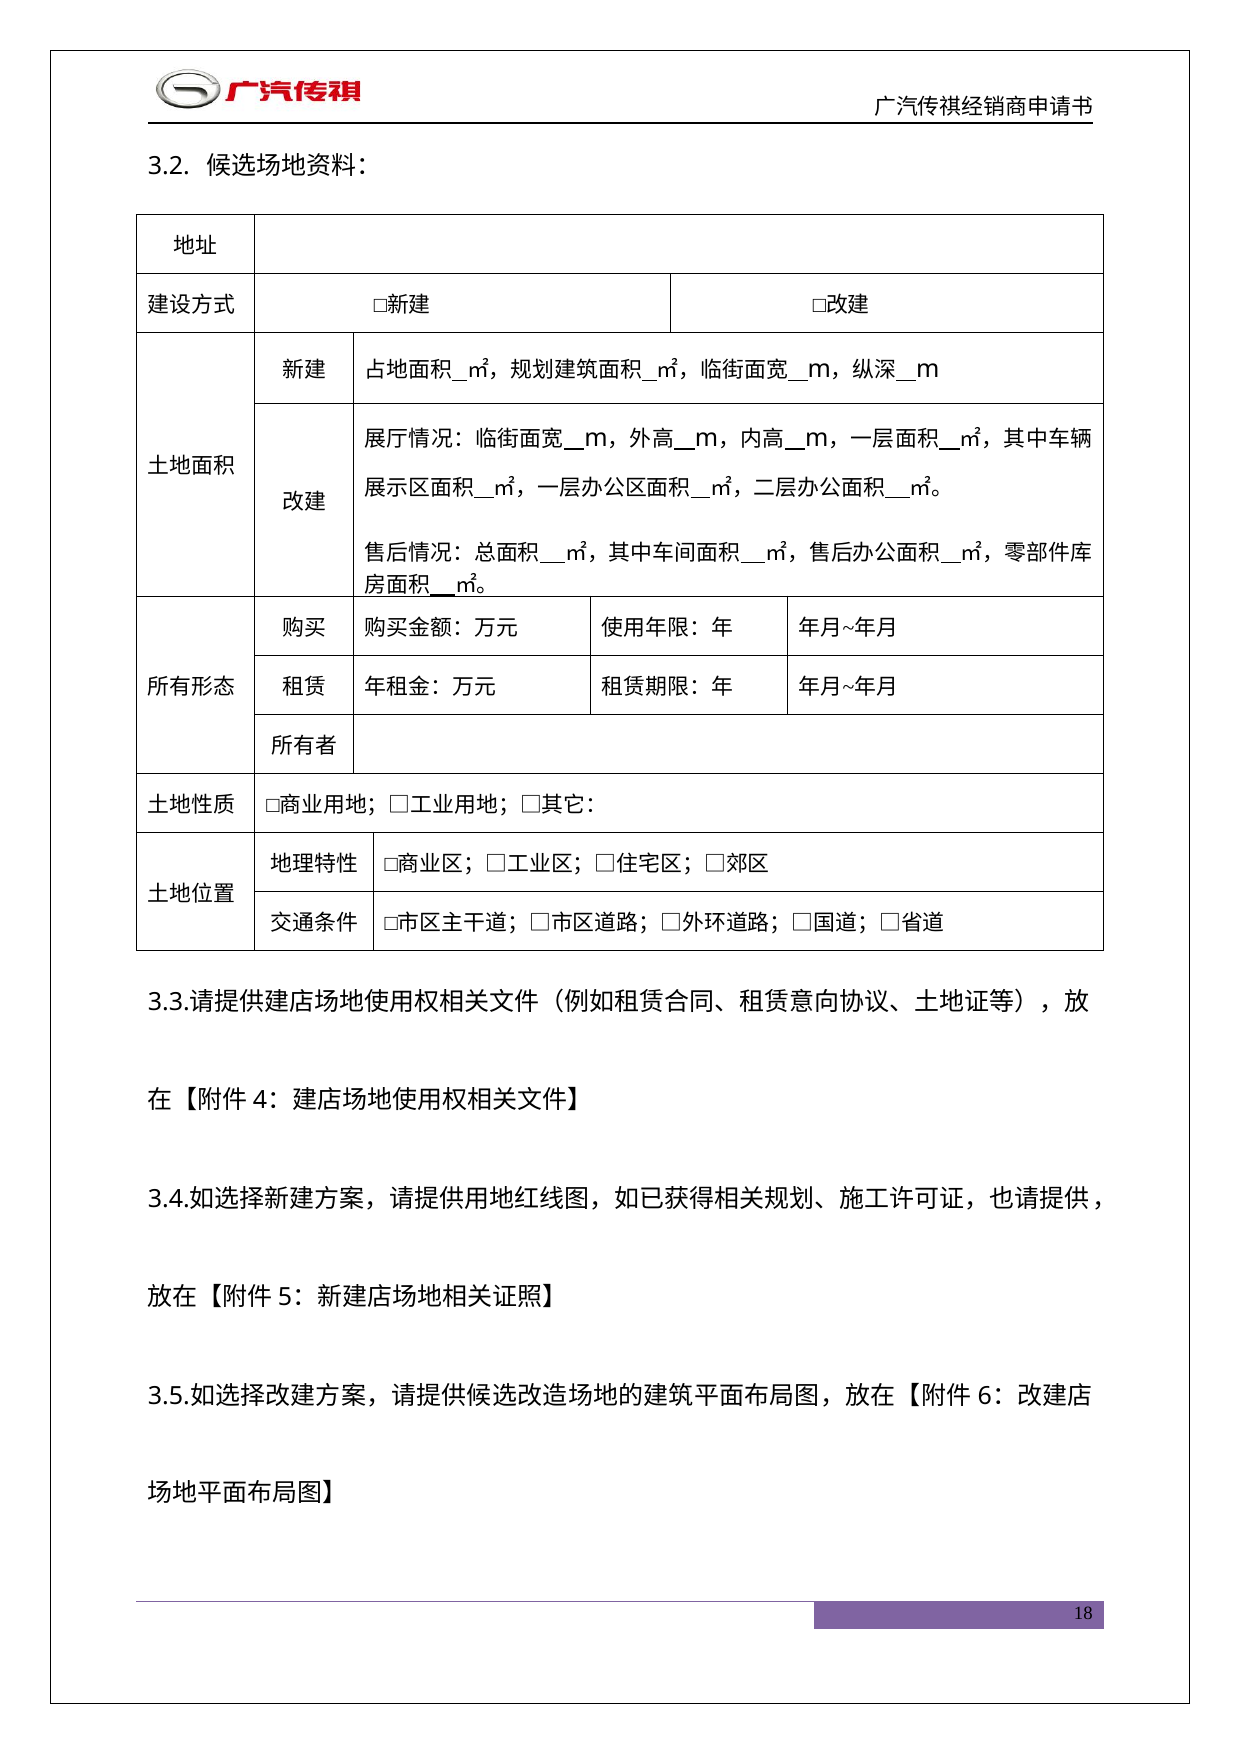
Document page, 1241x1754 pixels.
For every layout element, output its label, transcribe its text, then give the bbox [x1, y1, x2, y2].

table_cell 土地位置 [137, 833, 254, 950]
table_cell 年租金：万元 [354, 656, 590, 714]
table_cell 建设方式 [137, 274, 254, 332]
table_cell 购买金额：万元 [354, 597, 590, 655]
table_cell 占地面积 ㎡，规划建筑面积 ㎡，临街面宽 m，纵深 m [354, 333, 1103, 403]
table_cell [354, 715, 1103, 773]
table_cell □商业区；□工业区；□住宅区；□郊区 [374, 833, 1103, 891]
table_header [255, 215, 1103, 273]
table_cell □改建 [671, 274, 1103, 332]
table_cell 交通条件 [255, 892, 373, 950]
text 3.4.如选择新建方案，请提供用地红线图，如已获得相关规划、施工许可证，也请提供，放在【附件5：新建店场地相关证照】 [148, 1164, 1093, 1327]
table_cell 土地面积 [137, 333, 254, 596]
table_header 地址 [137, 215, 254, 273]
text 3.5.如选择改建方案，请提供候选改造场地的建筑平面布局图，放在【附件6：改建店场地平面布局图】 [148, 1361, 1093, 1523]
table_cell 年月~年月 [788, 597, 1103, 655]
table_cell 土地性质 [137, 774, 254, 832]
table_cell 展厅情况：临街面宽 m，外高 m，内高 m，一层面积 ㎡，其中车辆展示区面积 ㎡，一层办公区面积 ㎡，二层办公面积 ㎡。 售后情况：总面积 ㎡，其中车间面积 ㎡，售后办公面积 ㎡，零部件库房面积 ㎡。 [354, 404, 1103, 596]
table_cell 所有者 [255, 715, 353, 773]
table_cell 使用年限：年 [591, 597, 787, 655]
picture [151, 55, 361, 117]
table_cell 改建 [255, 404, 353, 596]
table_cell 所有形态 [137, 597, 254, 773]
table_cell 年月~年月 [788, 656, 1103, 714]
table_cell □商业用地；□工业用地；□其它： [255, 774, 1103, 832]
table_cell 地理特性 [255, 833, 373, 891]
table_cell 租赁期限：年 [591, 656, 787, 714]
table_cell □市区主干道；□市区道路；□外环道路；□国道；□省道 [374, 892, 1103, 950]
text 3.3.请提供建店场地使用权相关文件（例如租赁合同、租赁意向协议、土地证等），放在【附件4：建店场地使用权相关文件】 [148, 967, 1093, 1130]
table_cell 租赁 [255, 656, 353, 714]
table_cell 购买 [255, 597, 353, 655]
table_cell □新建 [255, 274, 670, 332]
table_cell 新建 [255, 333, 353, 403]
list 候选场地资料： [148, 131, 1093, 196]
